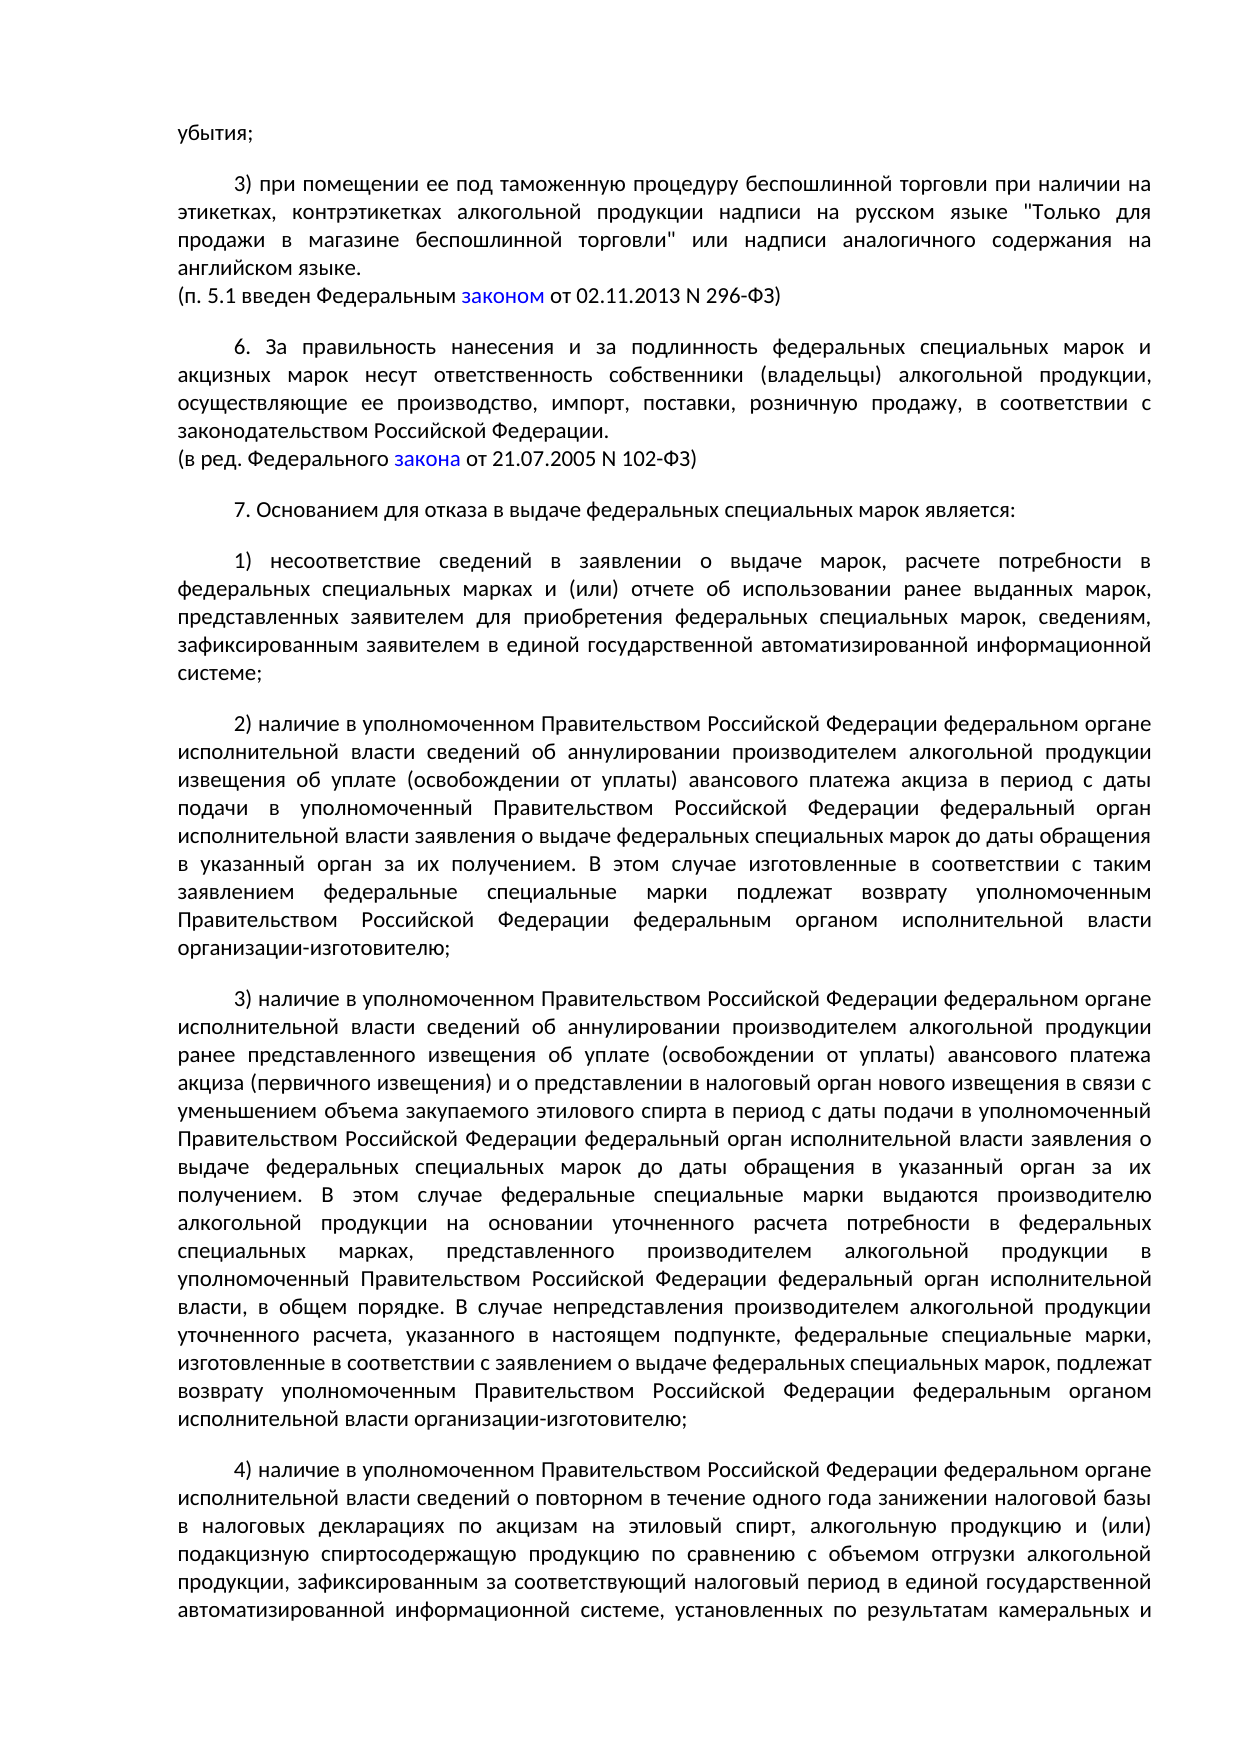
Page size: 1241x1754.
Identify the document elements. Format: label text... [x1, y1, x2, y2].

text 2) наличие в уполномоченном Правительством Российской Федерации федеральном органе исполнительной власти сведений об аннулировании производителем алкогольной продукции извещения об уплате (освобождении от уплаты) авансового платежа акциза в период с даты подачи в уполномоченный Правительством Российской Федерации федеральный орган исполнительной власти заявления о выдаче федеральных специальных марок до даты обращения в указанный орган за их получением. В этом случае изготовленные в соответствии с таким заявлением федеральные специальные марки подлежат возврату уполномоченным Правительством Российской Федерации федеральным органом исполнительной власти организации-изготовителю; [177, 709, 1152, 961]
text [177, 118, 1152, 146]
text 1) несоответствие сведений в заявлении о выдаче марок, расчете потребности в федеральных специальных марках и (или) отчете об использовании ранее выданных марок, представленных заявителем для приобретения федеральных специальных марок, сведениям, зафиксированным заявителем в единой государственной автоматизированной информационной системе; [177, 546, 1152, 686]
text (в ред. Федерального закона от 21.07.2005 N 102-ФЗ) [177, 444, 1152, 472]
text (п. 5.1 введен Федеральным законом от 02.11.2013 N 296-ФЗ) [177, 281, 1152, 309]
text 6. За правильность нанесения и за подлинность федеральных специальных марок и акцизных марок несут ответственность собственники (владельцы) алкогольной продукции, осуществляющие ее производство, импорт, поставки, розничную продажу, в соответствии с законодательством Российской Федерации. [177, 332, 1152, 444]
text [177, 1455, 1152, 1623]
text 3) при помещении ее под таможенную процедуру беспошлинной торговли при наличии на этикетках, контрэтикетках алкогольной продукции надписи на русском языке "Только для продажи в магазине беспошлинной торговли" или надписи аналогичного содержания на английском языке. [177, 169, 1152, 281]
text 3) наличие в уполномоченном Правительством Российской Федерации федеральном органе исполнительной власти сведений об аннулировании производителем алкогольной продукции ранее представленного извещения об уплате (освобождении от уплаты) авансового платежа акциза (первичного извещения) и о представлении в налоговый орган нового извещения в связи с уменьшением объема закупаемого этилового спирта в период с даты подачи в уполномоченный Правительством Российской Федерации федеральный орган исполнительной власти заявления о выдаче федеральных специальных марок до даты обращения в указанный орган за их получением. В этом случае федеральные специальные марки выдаются производителю алкогольной продукции на основании уточненного расчета потребности в федеральных специальных марках, представленного производителем алкогольной продукции в уполномоченный Правительством Российской Федерации федеральный орган исполнительной власти, в общем порядке. В случае непредставления производителем алкогольной продукции уточненного расчета, указанного в настоящем подпункте, федеральные специальные марки, изготовленные в соответствии с заявлением о выдаче федеральных специальных марок, подлежат возврату уполномоченным Правительством Российской Федерации федеральным органом исполнительной власти организации-изготовителю; [177, 984, 1152, 1432]
text 7. Основанием для отказа в выдаче федеральных специальных марок является: [177, 495, 1152, 523]
